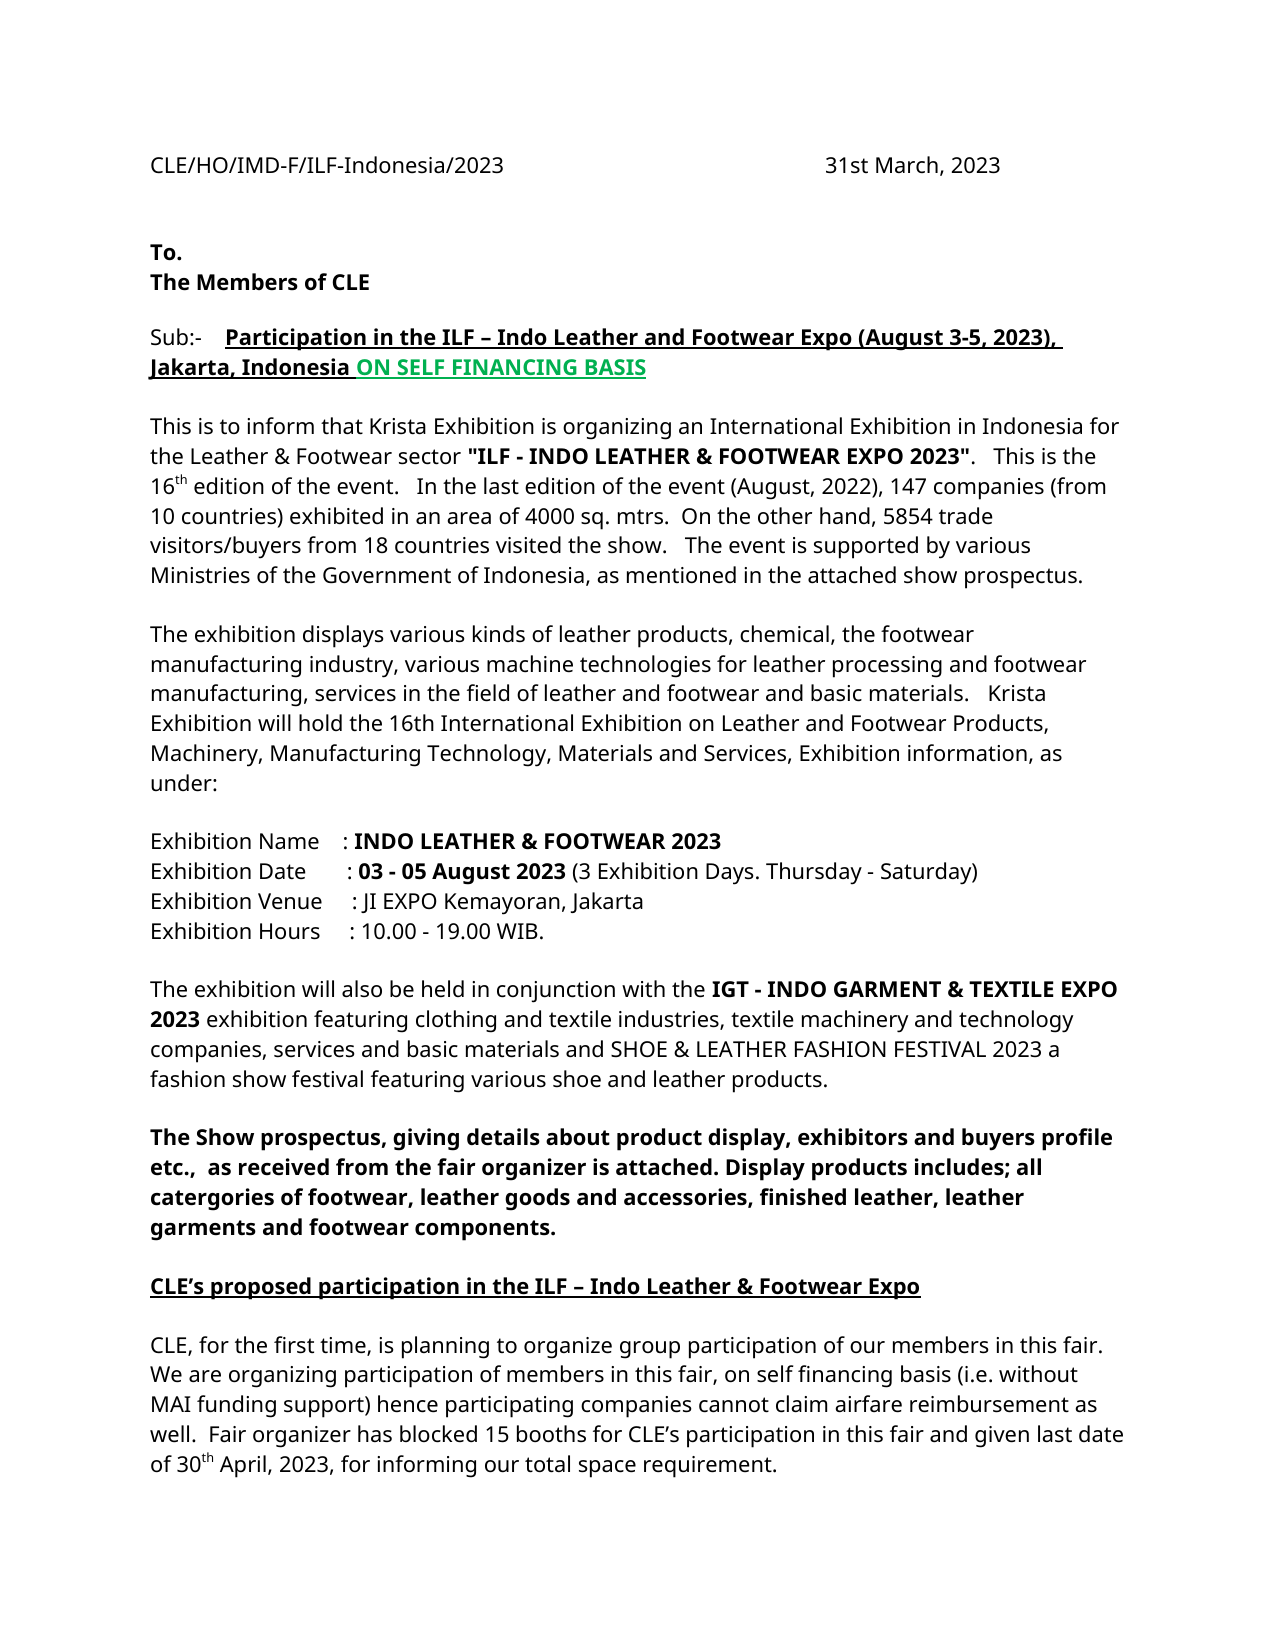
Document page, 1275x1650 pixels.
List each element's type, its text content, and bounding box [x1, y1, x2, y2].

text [150, 322, 1125, 1478]
text CLE/HO/IMD-F/ILF-Indonesia/2023 31st March, 2023 To. The Members of CLE [150, 150, 1125, 297]
